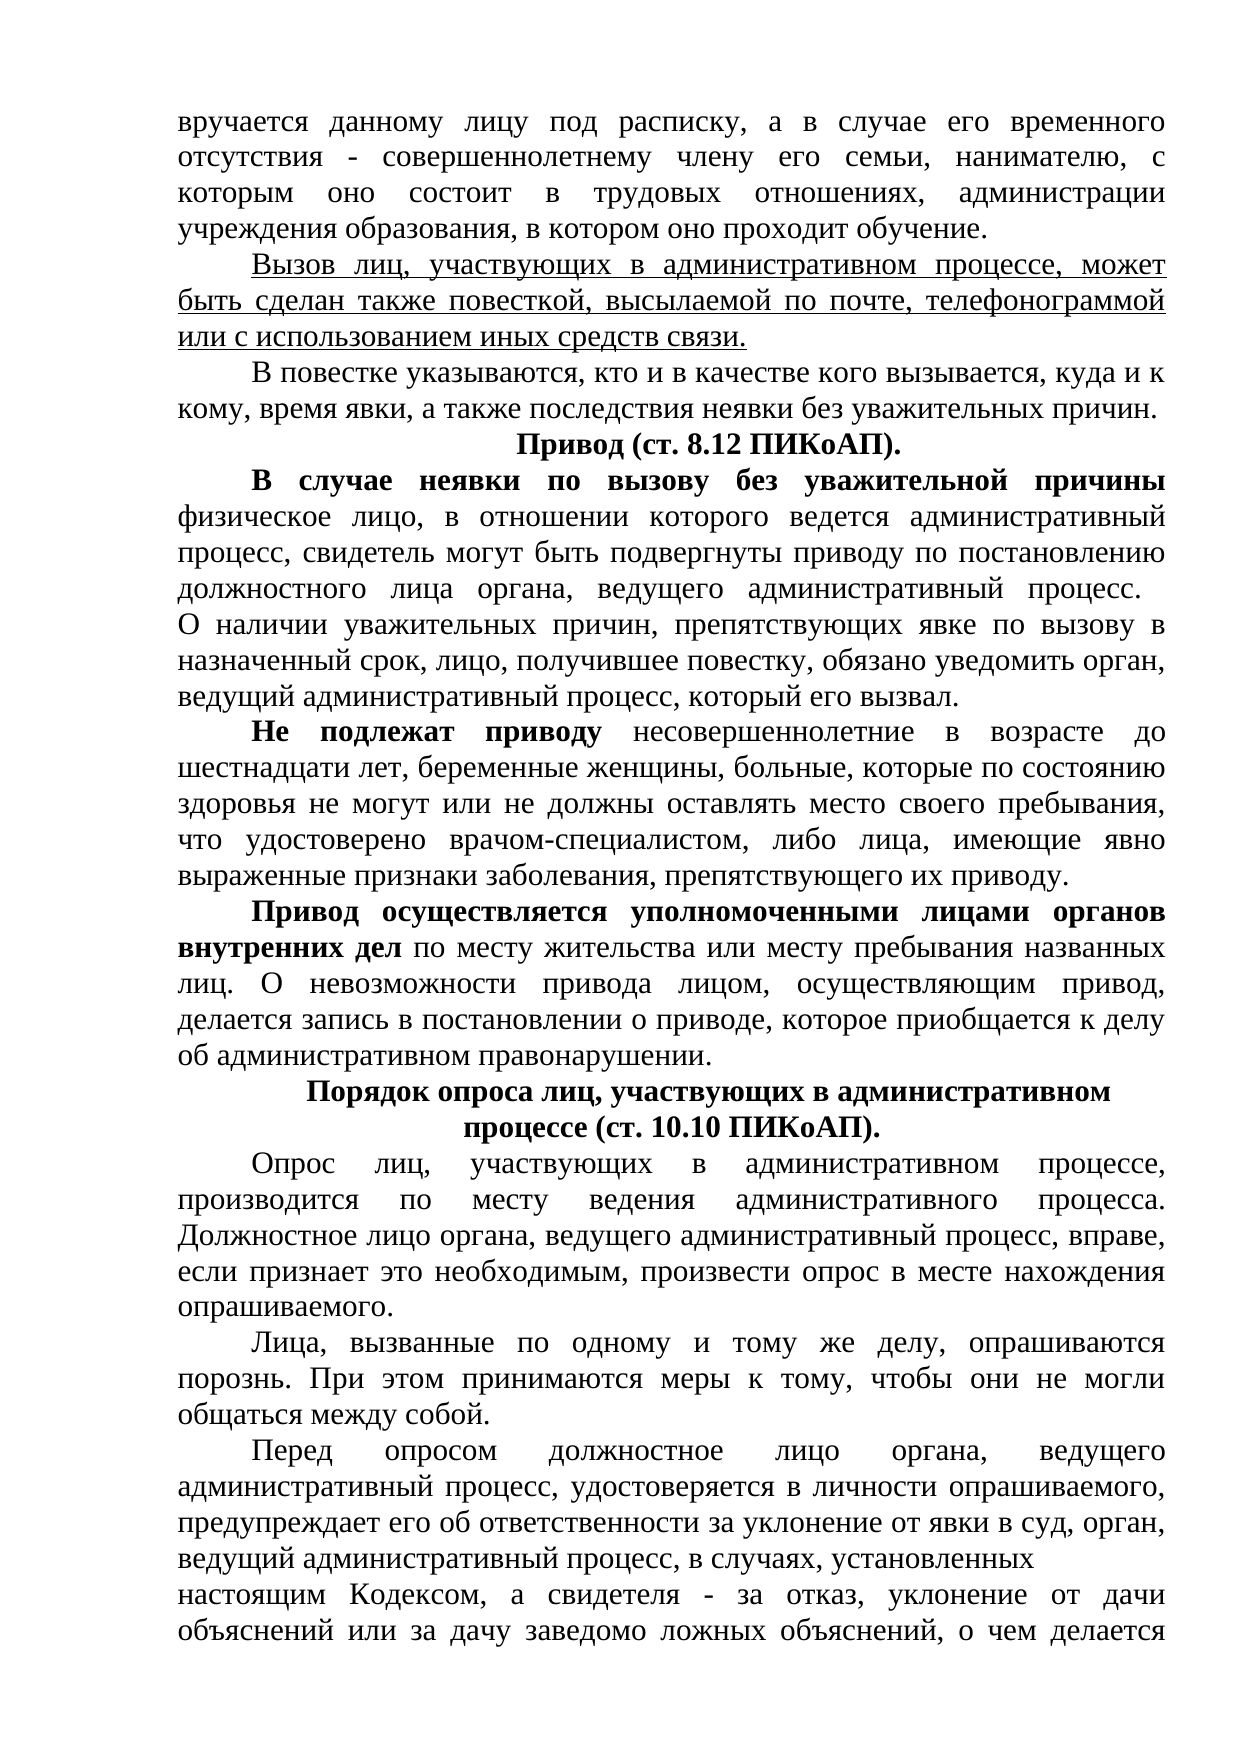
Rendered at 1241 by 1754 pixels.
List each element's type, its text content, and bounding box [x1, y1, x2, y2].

text Перед опросом должностное лицо органа, ведущего административный процесс, удостоверяется в личности опрашиваемого, предупреждает его об ответственности за уклонение от явки в суд, орган, ведущий административный процесс, в случаях, установленных [177, 1431, 1167, 1575]
text Опрос лиц, участвующих в административном процессе, производится по месту ведения административного процесса. Должностное лицо органа, ведущего административный процесс, вправе, если признает это необходимым, произвести опрос в месте нахождения опрашиваемого. [177, 1144, 1167, 1324]
text Порядок опроса лиц, участвующих в административном процессе (ст. 10.10 ПИКоАП). [177, 1072, 1167, 1144]
text В повестке указываются, кто и в качестве кого вызывается, куда и к кому, время явки, а также последствия неявки без уважительных причин. [177, 353, 1167, 425]
text Вызов лиц, участвующих в административном процессе, может быть сделан также повесткой, высылаемой по почте, телефонограммой или с использованием иных средств связи. [177, 246, 1167, 353]
text Лица, вызванные по одному и тому же делу, опрашиваются порознь. При этом принимаются меры к тому, чтобы они не могли общаться между собой. [177, 1324, 1167, 1431]
text Привод (ст. 8.12 ПИКоАП). [177, 425, 1167, 461]
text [177, 102, 1167, 246]
text В случае неявки по вызову без уважительной причины физическое лицо, в отношении которого ведется административный процесс, свидетель могут быть подвергнуты приводу по постановлению должностного лица органа, ведущего административный процесс. О наличии уважительных причин, препятствующих явке по вызову в назначенный срок, лицо, получившее повестку, обязано уведомить орган, ведущий административный процесс, который его вызвал. [177, 461, 1167, 713]
text Не подлежат приводу несовершеннолетние в возрасте до шестнадцати лет, беременные женщины, больные, которые по состоянию здоровья не могут или не должны оставлять место своего пребывания, что удостоверено врачом-специалистом, либо лица, имеющие явно выраженные признаки заболевания, препятствующего их приводу. [177, 713, 1167, 892]
text Привод осуществляется уполномоченными лицами органов внутренних дел по месту жительства или месту пребывания названных лиц. О невозможности привода лицом, осуществляющим привод, делается запись в постановлении о приводе, которое приобщается к делу об административном правонарушении. [177, 892, 1167, 1072]
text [177, 1575, 1167, 1647]
